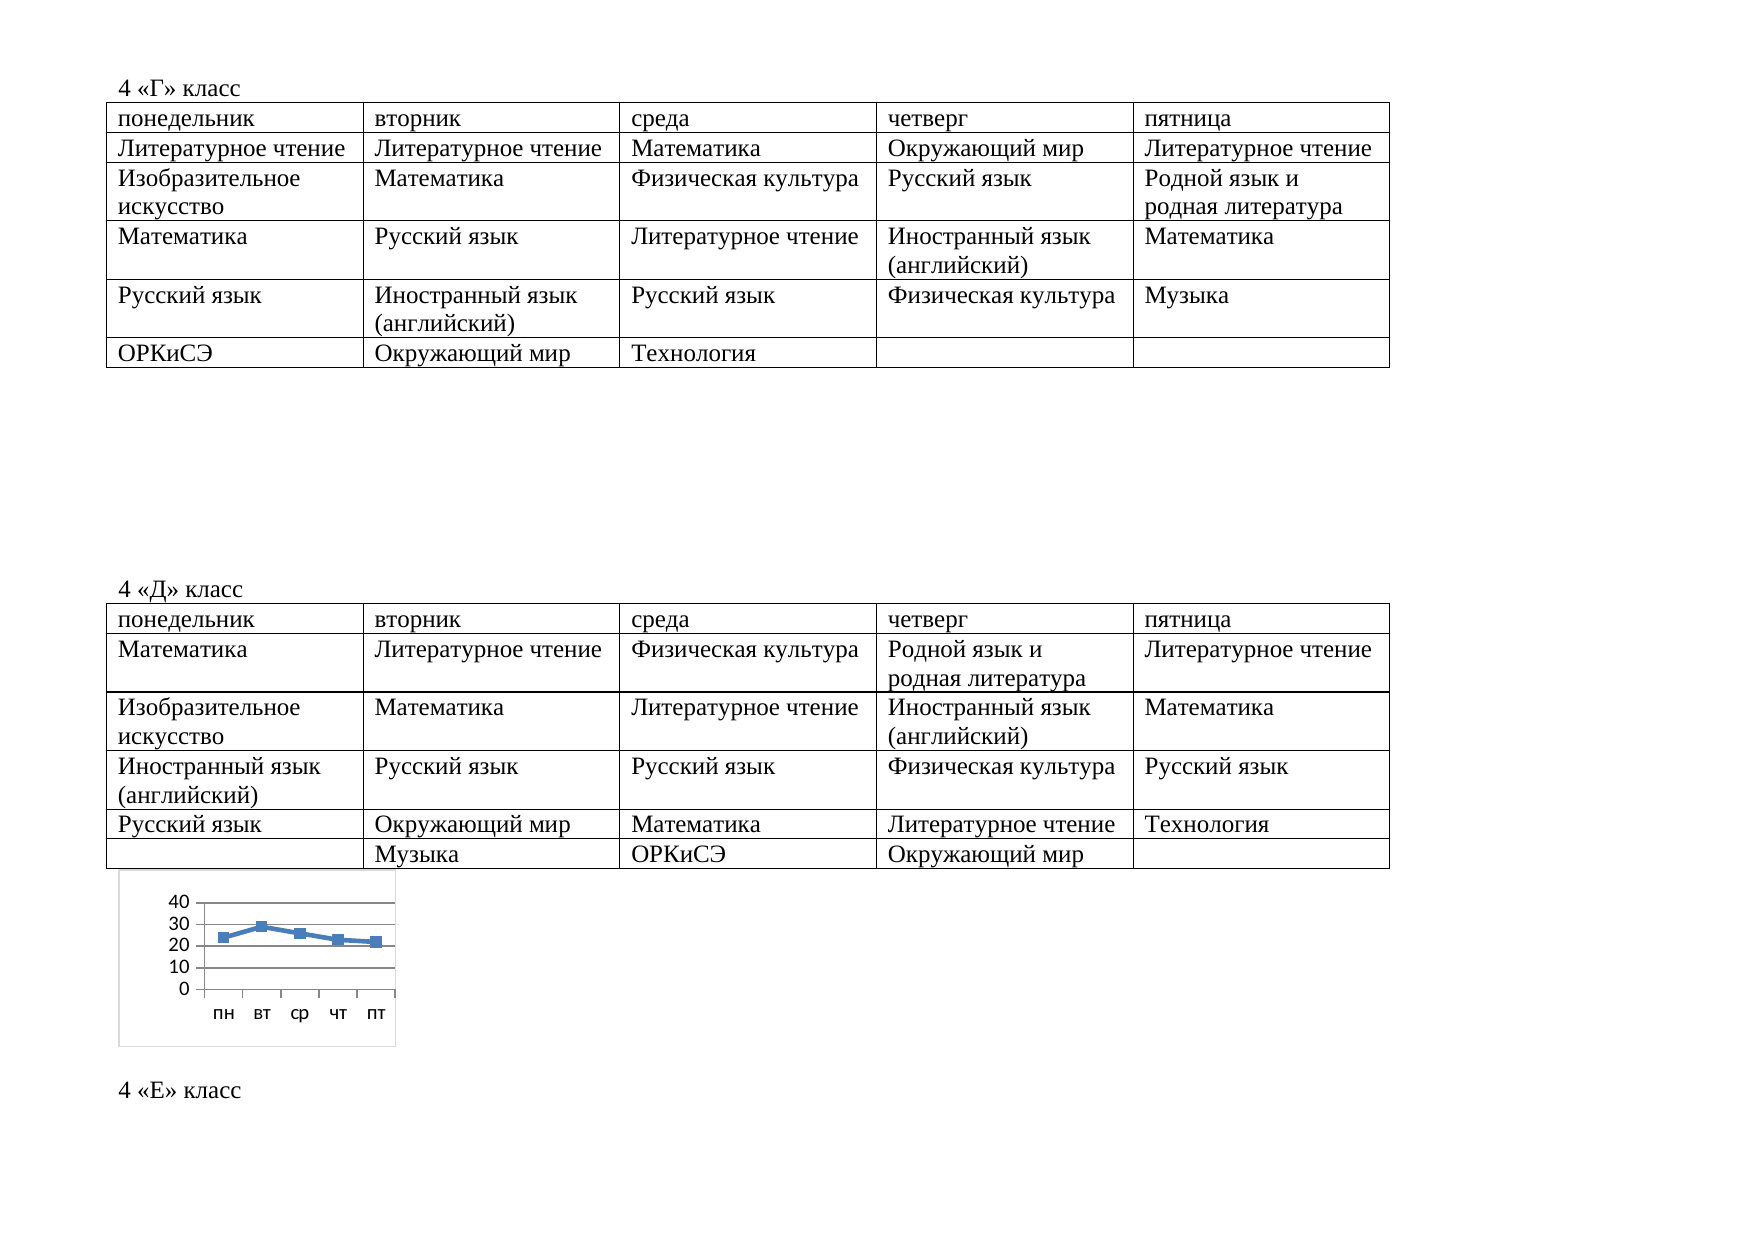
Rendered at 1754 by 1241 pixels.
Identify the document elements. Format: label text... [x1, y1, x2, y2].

table_cell Физическая культура [620, 634, 876, 691]
table_cell Русский язык [1134, 751, 1389, 808]
table_cell Окружающий мир [877, 839, 1133, 868]
table_cell Математика [1134, 693, 1389, 750]
table_cell Русский язык [620, 751, 876, 808]
table_cell Русский язык [107, 810, 363, 838]
table_cell Математика [364, 163, 619, 220]
table_header среда [620, 604, 876, 633]
table_header вторник [364, 604, 619, 633]
table_cell Литературное чтение [1134, 133, 1389, 162]
table_header пятница [1134, 604, 1389, 633]
table_cell Физическая культура [877, 280, 1133, 337]
table_cell Изобразительное искусство [107, 693, 363, 750]
table_cell Русский язык [364, 751, 619, 808]
table_cell Русский язык [107, 280, 363, 337]
table_cell [1134, 338, 1389, 367]
table_header понедельник [107, 103, 363, 132]
table_cell ОРКиСЭ [107, 338, 363, 367]
text 4 «Е» класс [118, 1075, 1550, 1104]
table_header вторник [364, 103, 619, 132]
table_cell Математика [364, 693, 619, 750]
table_cell [877, 338, 1133, 367]
table_cell Физическая культура [877, 751, 1133, 808]
table_cell Математика [620, 810, 876, 838]
table_cell [1134, 839, 1389, 868]
table_cell Литературное чтение [877, 810, 1133, 838]
table_cell Музыка [1134, 280, 1389, 337]
table_header четверг [877, 103, 1133, 132]
table_cell Литературное чтение [620, 221, 876, 279]
table_cell [107, 839, 363, 868]
table_cell Литературное чтение [1134, 634, 1389, 691]
table_header среда [620, 103, 876, 132]
table_cell Физическая культура [620, 163, 876, 220]
table_cell Русский язык [620, 280, 876, 337]
table_header четверг [877, 604, 1133, 633]
table_cell Технология [1134, 810, 1389, 838]
table_cell Математика [107, 221, 363, 279]
table_cell Окружающий мир [364, 810, 619, 838]
table_cell Родной язык и родная литература [877, 634, 1133, 691]
table_cell Иностранный язык (английский) [107, 751, 363, 808]
table_cell Технология [620, 338, 876, 367]
table_cell Иностранный язык (английский) [877, 221, 1133, 279]
table_cell Окружающий мир [877, 133, 1133, 162]
table_cell Математика [620, 133, 876, 162]
table_cell Окружающий мир [364, 338, 619, 367]
table_cell Изобразительное искусство [107, 163, 363, 220]
table_cell Математика [107, 634, 363, 691]
table_header понедельник [107, 604, 363, 633]
table_header пятница [1134, 103, 1389, 132]
table_cell Иностранный язык (английский) [877, 693, 1133, 750]
text 4 «Г» класс [118, 73, 1550, 102]
table_cell ОРКиСЭ [620, 839, 876, 868]
table_cell Русский язык [364, 221, 619, 279]
table_cell Родной язык и родная литература [1134, 163, 1389, 220]
table_cell Иностранный язык (английский) [364, 280, 619, 337]
table_cell Литературное чтение [364, 133, 619, 162]
table_cell Литературное чтение [107, 133, 363, 162]
table_cell Математика [1134, 221, 1389, 279]
table_cell Литературное чтение [620, 693, 876, 750]
table_cell Литературное чтение [364, 634, 619, 691]
table_cell Музыка [364, 839, 619, 868]
table_cell Русский язык [877, 163, 1133, 220]
text 4 «Д» класс [118, 574, 1550, 603]
